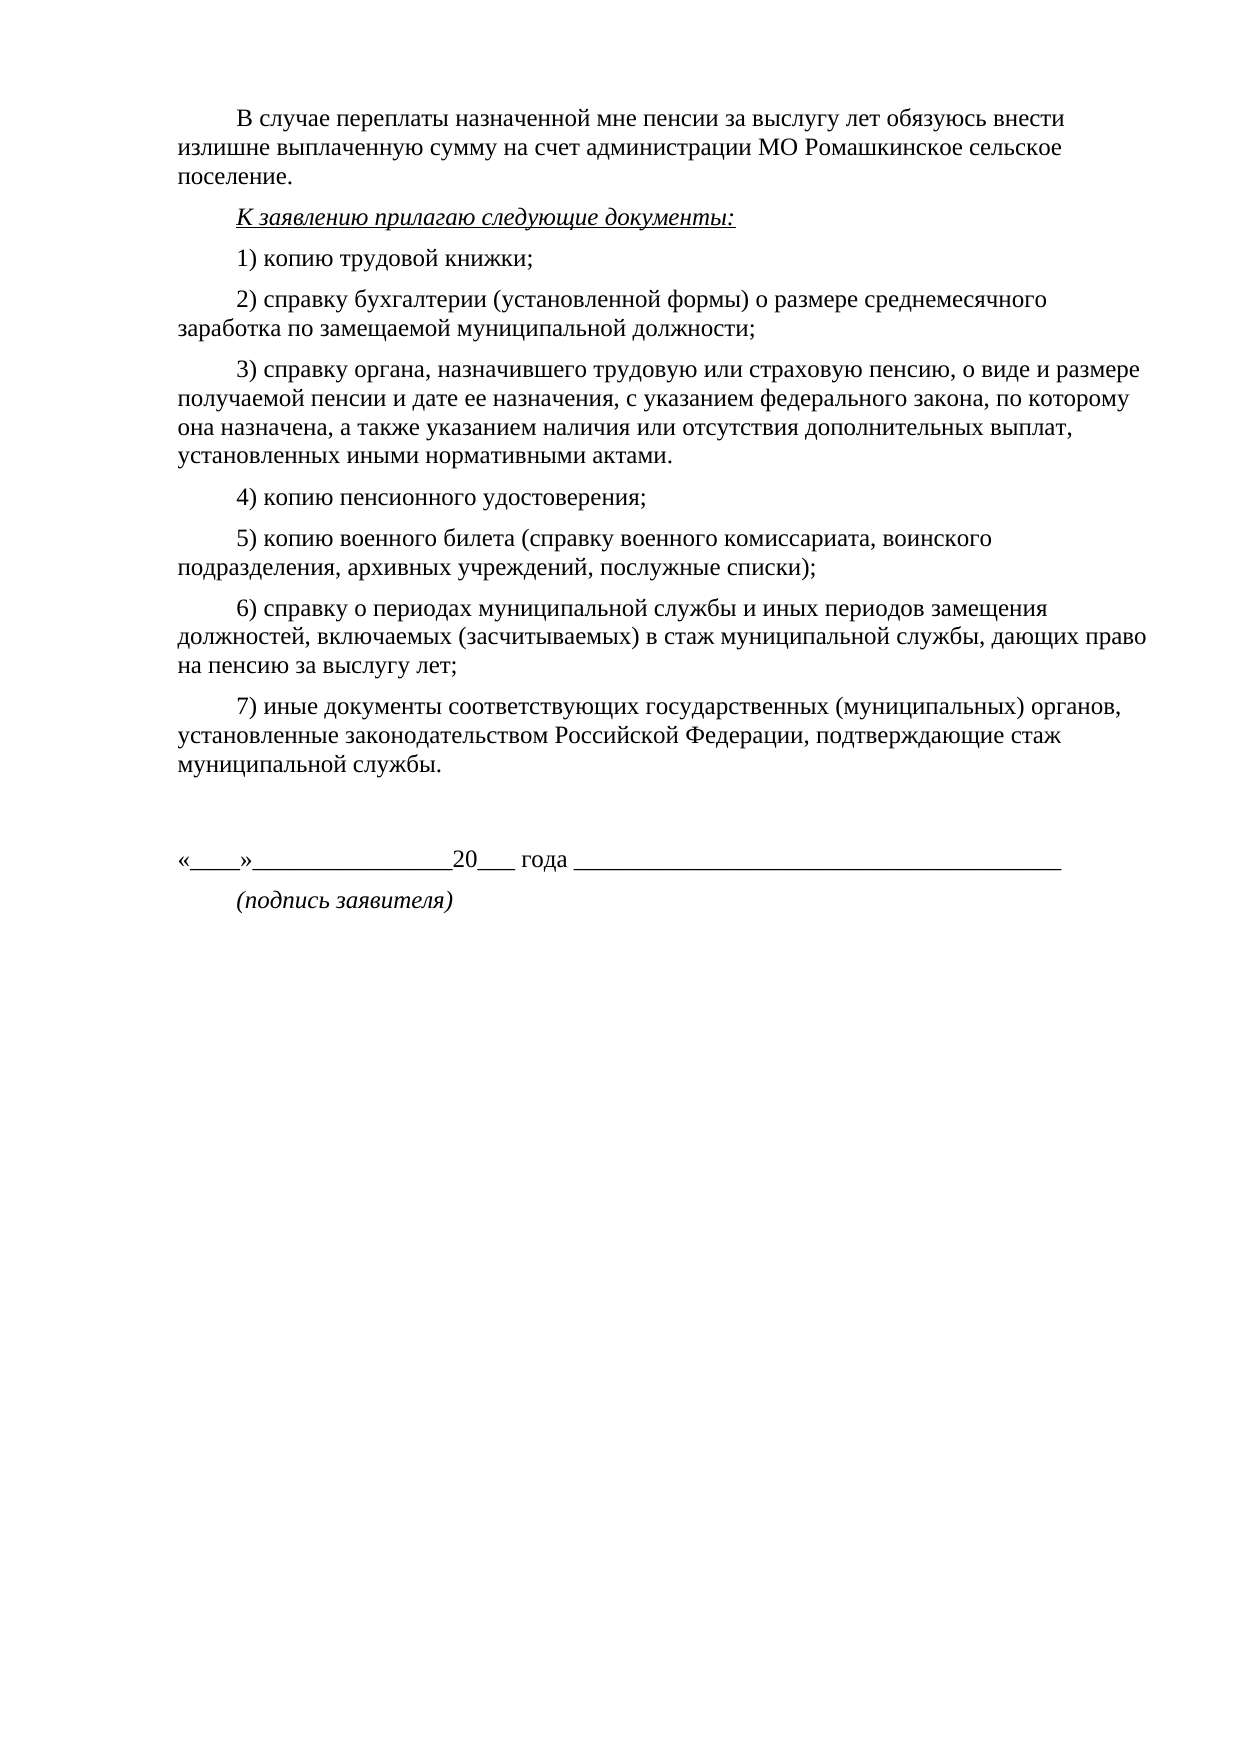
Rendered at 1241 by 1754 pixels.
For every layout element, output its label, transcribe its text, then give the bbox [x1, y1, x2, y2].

text 6) справку о периодах муниципальной службы и иных периодов замещения должностей, включаемых (засчитываемых) в стаж муниципальной службы, дающих право на пенсию за выслугу лет; [177, 593, 1152, 679]
text 3) справку органа, назначившего трудовую или страховую пенсию, о виде и размере получаемой пенсии и дате ее назначения, с указанием федерального закона, по которому она назначена, а также указанием наличия или отсутствия дополнительных выплат, установленных иными нормативными актами. [177, 354, 1152, 469]
text 7) иные документы соответствующих государственных (муниципальных) органов, установленные законодательством Российской Федерации, подтверждающие стаж муниципальной службы. [177, 691, 1152, 778]
text 4) копию пенсионного удостоверения; [177, 482, 1152, 510]
text В случае переплаты назначенной мне пенсии за выслугу лет обязуюсь внести излишне выплаченную сумму на счет администрации МО Ромашкинское сельское поселение. [177, 103, 1152, 190]
text К заявлению прилагаю следующие документы: [177, 202, 1152, 231]
text 1) копию трудовой книжки; [177, 243, 1152, 272]
text (подпись заявителя) [177, 885, 1152, 914]
text «____»________________20___ года _______________________________________ [177, 844, 1152, 872]
text 5) копию военного билета (справку военного комиссариата, воинского подразделения, архивных учреждений, послужные списки); [177, 523, 1152, 580]
text 2) справку бухгалтерии (установленной формы) о размере среднемесячного заработка по замещаемой муниципальной должности; [177, 284, 1152, 342]
